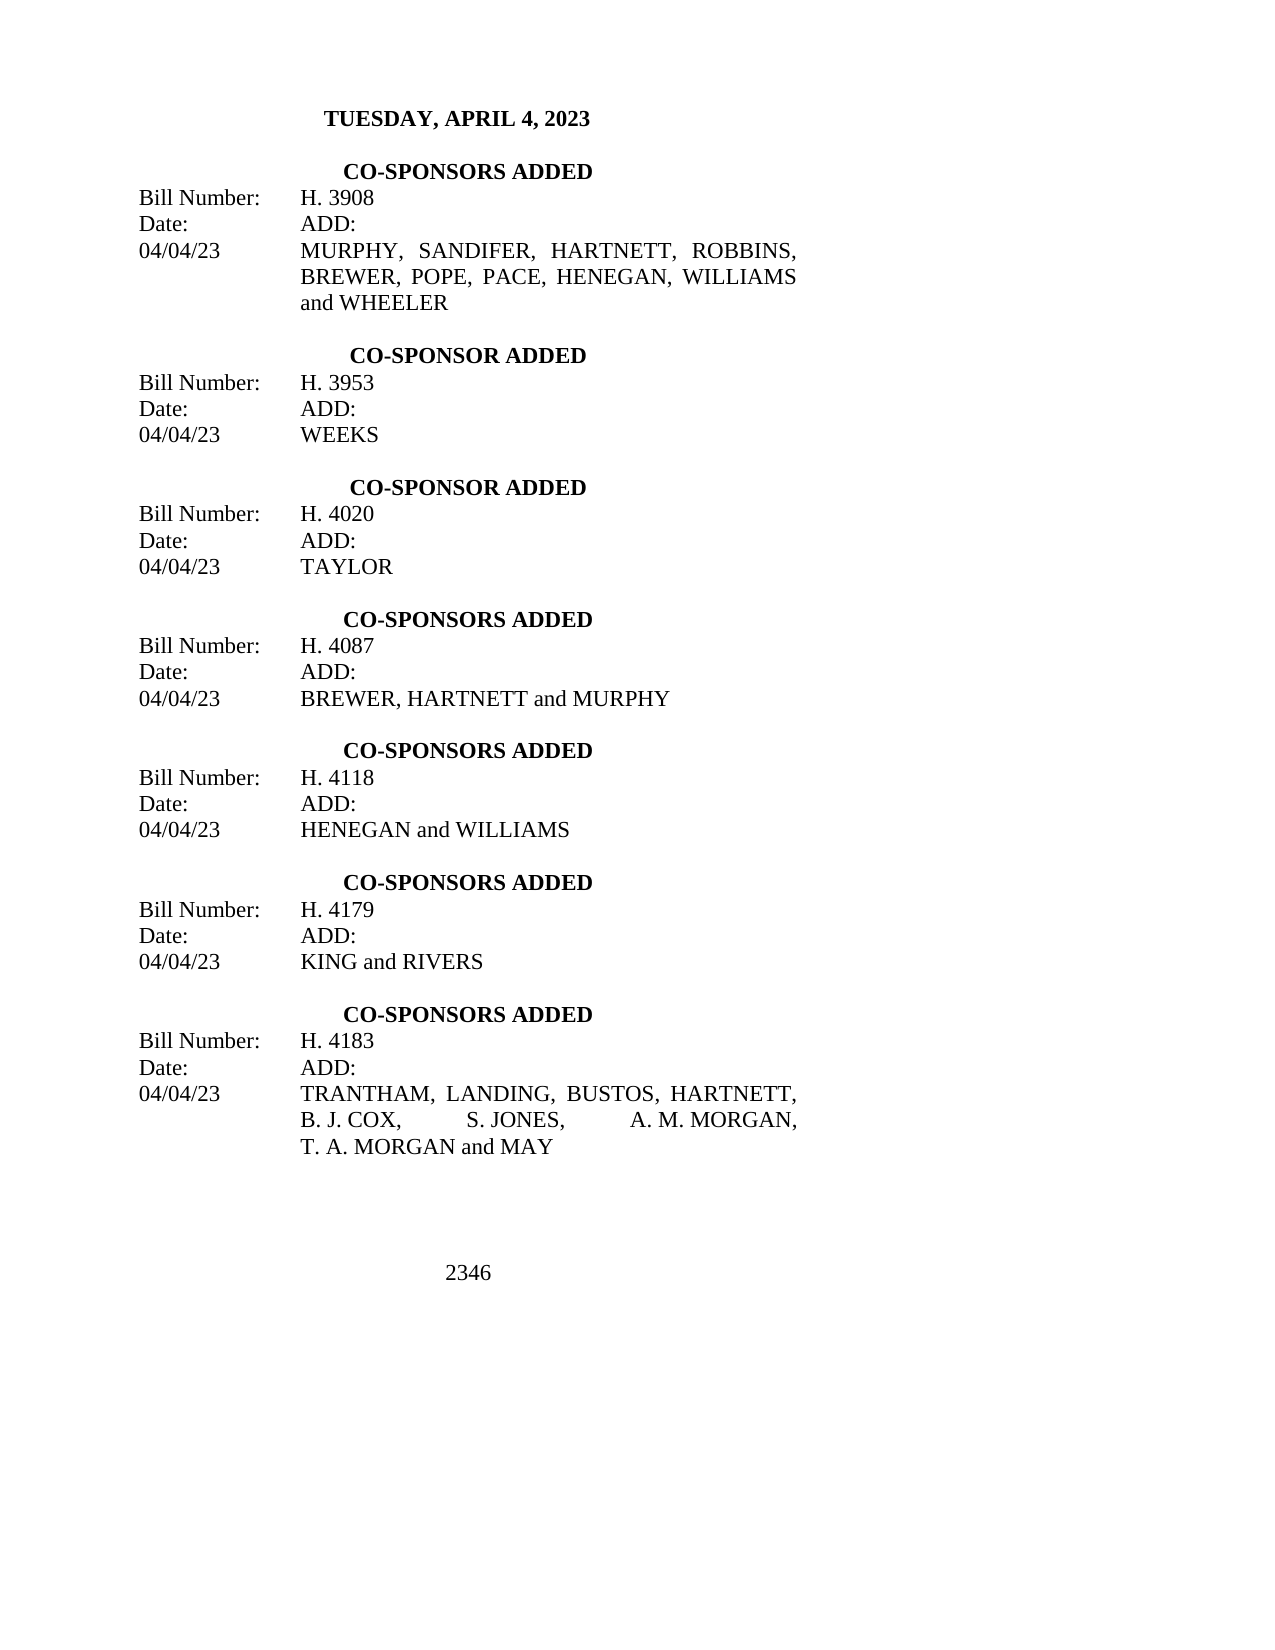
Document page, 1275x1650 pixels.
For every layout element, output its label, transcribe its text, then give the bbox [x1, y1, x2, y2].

table_header Bill Number: [128, 500, 289, 527]
table_header H. 4118 [289, 764, 602, 790]
table_cell ADD: [289, 395, 404, 421]
table_cell 04/04/23 [128, 685, 289, 711]
table_header Bill Number: [128, 764, 289, 790]
table_header Bill Number: [128, 632, 289, 658]
table_cell Date: [128, 790, 289, 817]
table_cell ADD: [289, 210, 808, 237]
table_cell TRANTHAM, LANDING, BUSTOS, HARTNETT, B. J. COX, S. JONES, A. M. MORGAN, T. A. MORGAN and MAY [289, 1080, 808, 1159]
table_header Bill Number: [128, 184, 289, 210]
table_cell 04/04/23 [128, 237, 289, 316]
table_cell 04/04/23 [128, 553, 289, 579]
table_header Bill Number: [128, 369, 289, 395]
text CO-SPONSORS ADDED [127, 606, 786, 632]
table_cell 04/04/23 [128, 421, 289, 448]
table_header Bill Number: [128, 1028, 289, 1054]
table_cell MURPHY, SANDIFER, HARTNETT, ROBBINS, BREWER, POPE, PACE, HENEGAN, WILLIAMS and WHEELER [289, 237, 808, 316]
table_cell Date: [128, 210, 289, 237]
table_cell ADD: [289, 790, 602, 817]
table_cell Date: [128, 1054, 289, 1080]
table_cell WEEKS [289, 421, 404, 448]
table_cell 04/04/23 [128, 817, 289, 843]
text CO-SPONSORS ADDED [127, 158, 786, 184]
table_header H. 3953 [289, 369, 404, 395]
table_header Bill Number: [128, 896, 289, 922]
table_cell Date: [128, 527, 289, 553]
text CO-SPONSORS ADDED [127, 1001, 786, 1027]
table_cell Date: [128, 922, 289, 948]
table_cell KING and RIVERS [289, 948, 515, 975]
text CO-SPONSORS ADDED [127, 737, 786, 764]
table_header H. 4179 [289, 896, 515, 922]
table_cell ADD: [289, 527, 419, 553]
table_cell 04/04/23 [128, 948, 289, 975]
table_header H. 4087 [289, 632, 705, 658]
table_cell 04/04/23 [128, 1080, 289, 1159]
table_cell Date: [128, 395, 289, 421]
table_cell HENEGAN and WILLIAMS [289, 817, 602, 843]
table_cell ADD: [289, 922, 515, 948]
table_cell ADD: [289, 659, 705, 685]
table_cell BREWER, HARTNETT and MURPHY [289, 685, 705, 711]
table_cell TAYLOR [289, 553, 419, 579]
table_header H. 4020 [289, 500, 419, 527]
text CO-SPONSOR ADDED [127, 342, 786, 368]
table_cell Date: [128, 659, 289, 685]
text CO-SPONSOR ADDED [127, 474, 786, 500]
text CO-SPONSORS ADDED [127, 869, 786, 896]
table_header H. 4183 [289, 1028, 808, 1054]
table_header H. 3908 [289, 184, 808, 210]
table_cell ADD: [289, 1054, 808, 1080]
